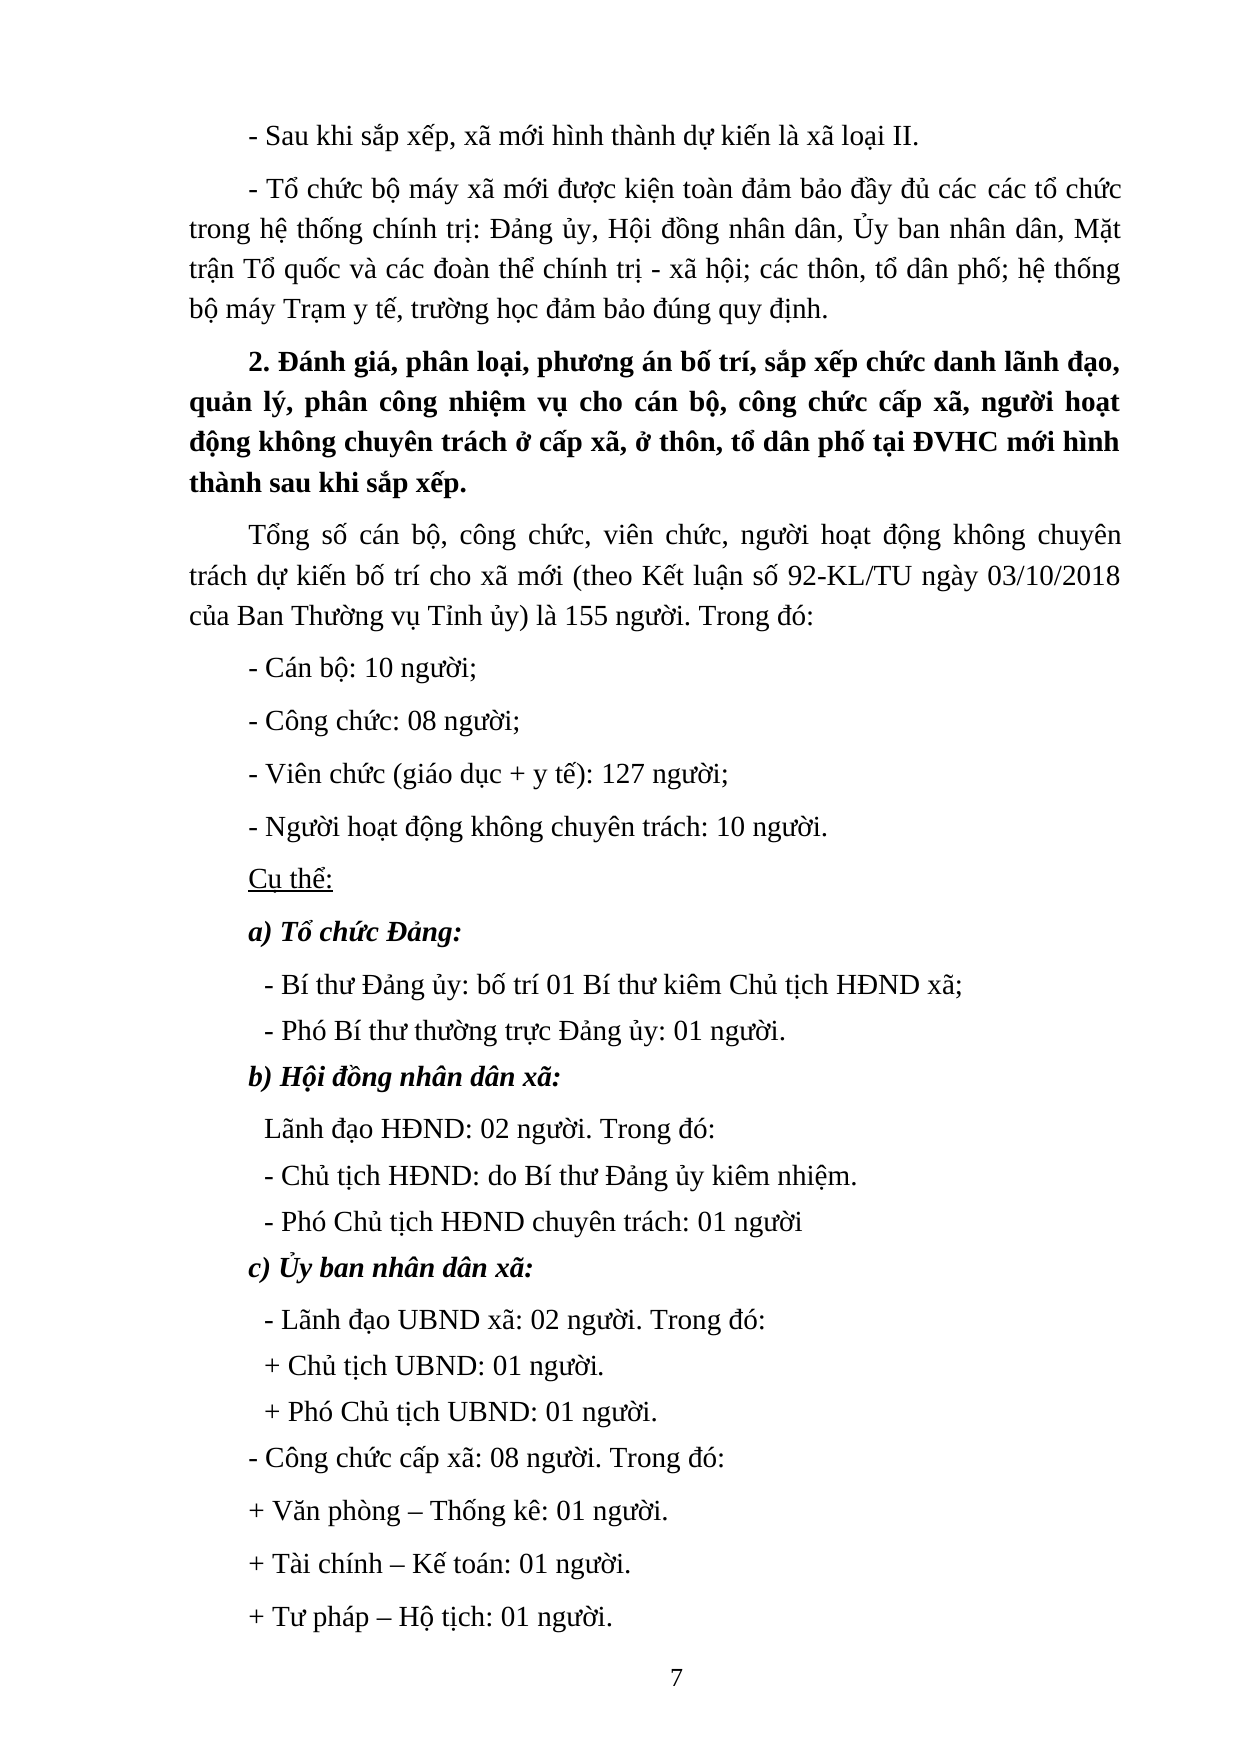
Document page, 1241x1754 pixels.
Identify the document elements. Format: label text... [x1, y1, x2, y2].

text + Tư pháp – Hộ tịch: 01 người. [189, 1599, 1122, 1632]
text 2. Đánh giá, phân loại, phương án bố trí, sắp xếp chức danh lãnh đạo, quản lý, phân công nhiệm vụ cho cán bộ, công chức cấp xã, người hoạt động không chuyên trách ở cấp xã, ở thôn, tổ dân phố tại ĐVHC mới hình thành sau khi sắp xếp. [189, 344, 1122, 498]
text - Chủ tịch HĐND: do Bí thư Đảng ủy kiêm nhiệm. [189, 1158, 1122, 1191]
text - Bí thư Đảng ủy: bố trí 01 Bí thư kiêm Chủ tịch HĐND xã; [189, 967, 1122, 1000]
text - Sau khi sắp xếp, xã mới hình thành dự kiến là xã loại II. [189, 118, 1122, 152]
text - Công chức: 08 người; [189, 703, 1122, 737]
text - Viên chức (giáo dục + y tế): 127 người; [189, 756, 1122, 789]
text a) Tổ chức Đảng: [189, 914, 1122, 948]
text - Công chức cấp xã: 08 người. Trong đó: [189, 1441, 1122, 1474]
text Lãnh đạo HĐND: 02 người. Trong đó: [189, 1112, 1122, 1145]
text Cụ thể: [189, 861, 1122, 895]
text - Cán bộ: 10 người; [189, 651, 1122, 684]
text Tổng số cán bộ, công chức, viên chức, người hoạt động không chuyên trách dự kiến bố trí cho xã mới (theo Kết luận số 92-KL/TU ngày 03/10/2018 của Ban Thường vụ Tỉnh ủy) là 155 người. Trong đó: [189, 517, 1122, 631]
text - Người hoạt động không chuyên trách: 10 người. [189, 809, 1122, 842]
text - Phó Chủ tịch HĐND chuyên trách: 01 người [189, 1204, 1122, 1237]
text + Văn phòng – Thống kê: 01 người. [189, 1493, 1122, 1527]
text - Lãnh đạo UBND xã: 02 người. Trong đó: [189, 1302, 1122, 1336]
text b) Hội đồng nhân dân xã: [189, 1059, 1122, 1092]
text c) Ủy ban nhân dân xã: [189, 1250, 1122, 1283]
text + Tài chính – Kế toán: 01 người. [189, 1546, 1122, 1579]
text - Tổ chức bộ máy xã mới được kiện toàn đảm bảo đầy đủ các các tổ chức trong hệ thống chính trị: Đảng ủy, Hội đồng nhân dân, Ủy ban nhân dân, Mặt trận Tổ quốc và các đoàn thể chính trị - xã hội; các thôn, tổ dân phố; hệ thống bộ máy Trạm y tế, trường học đảm bảo đúng quy định. [189, 171, 1122, 325]
text + Chủ tịch UBND: 01 người. [189, 1348, 1122, 1382]
text + Phó Chủ tịch UBND: 01 người. [189, 1394, 1122, 1428]
text - Phó Bí thư thường trực Đảng ủy: 01 người. [189, 1013, 1122, 1046]
